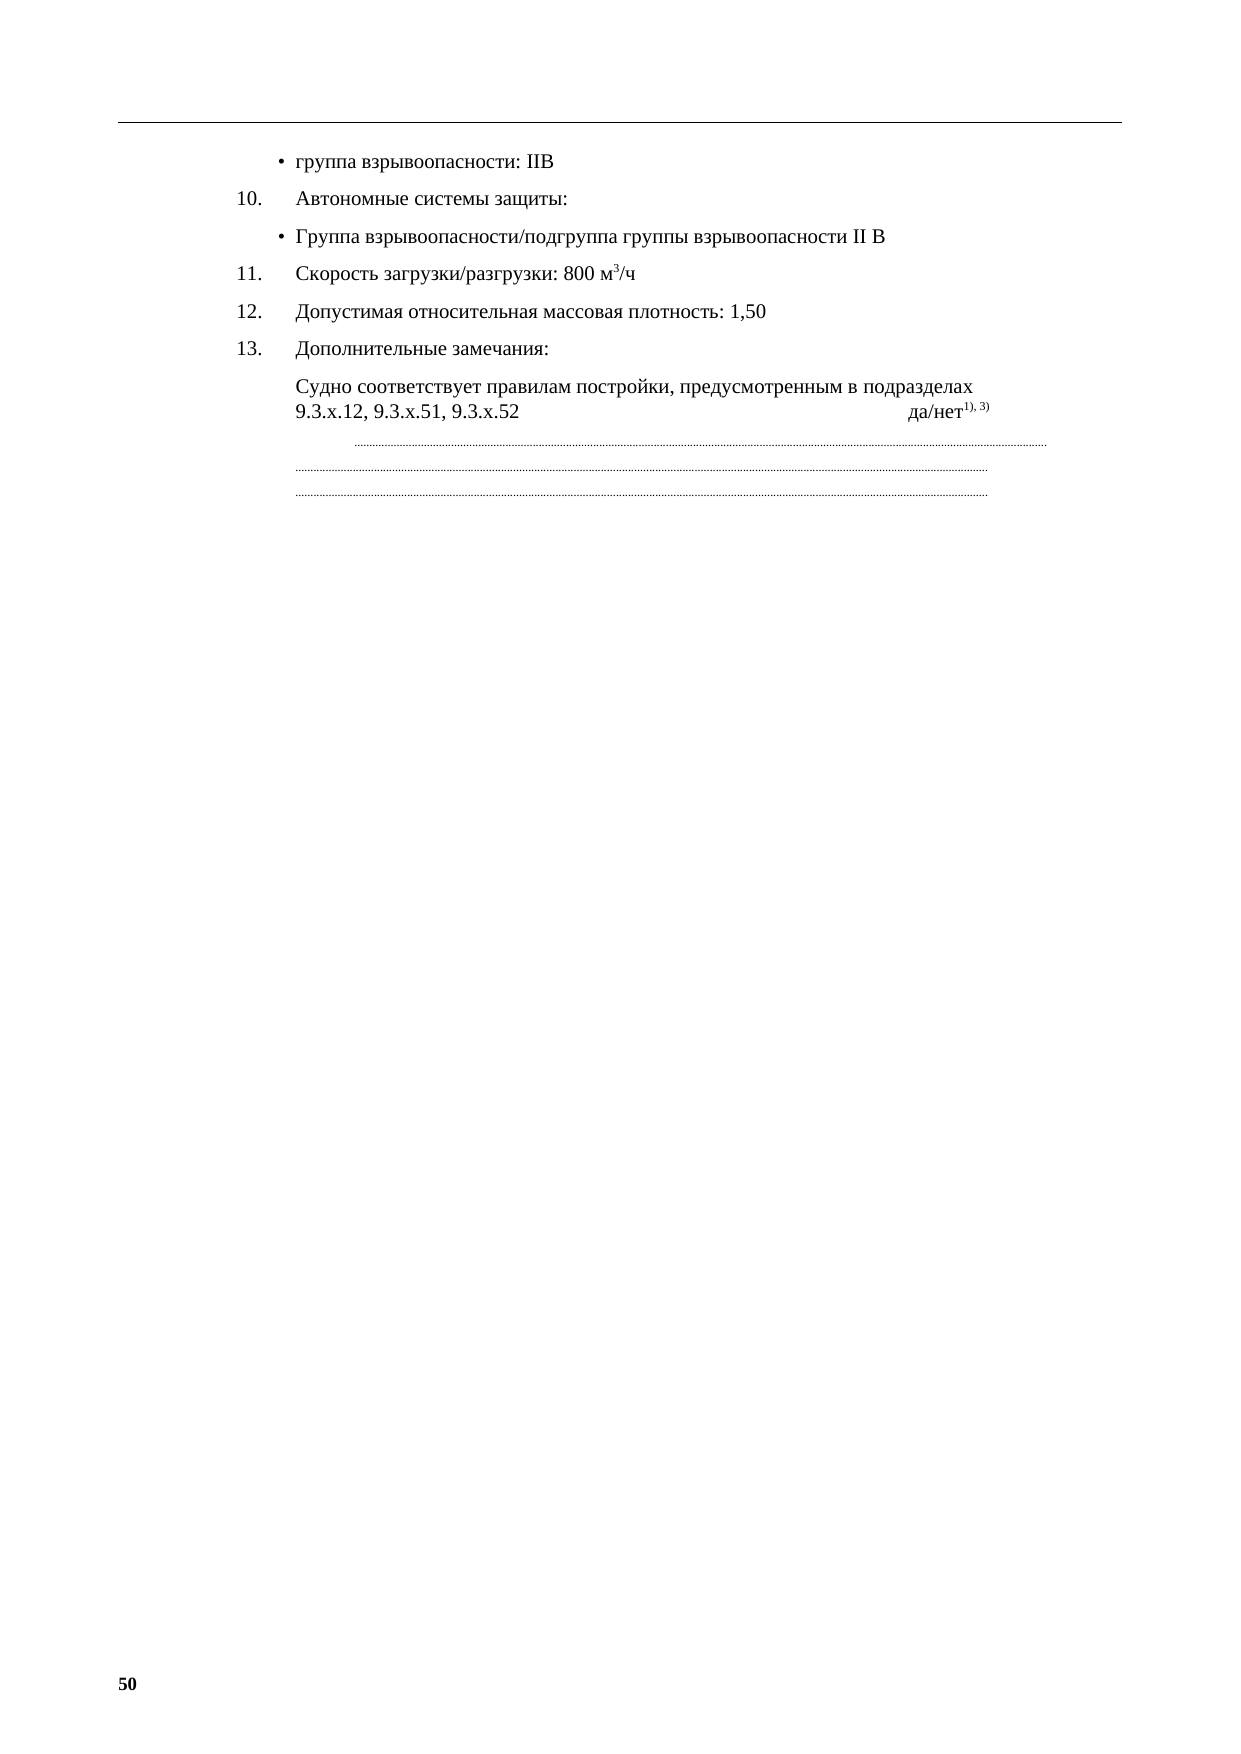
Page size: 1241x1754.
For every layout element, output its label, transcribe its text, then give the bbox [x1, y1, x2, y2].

text 12. Допустимая относительная массовая плотность: 1,50 [236, 298, 1004, 323]
text 11. Скорость загрузки/разгрузки: 800 м3/ч [236, 260, 1004, 285]
text группа взрывоопасности: IIB [278, 148, 1122, 173]
text 10. Автономные системы защиты: [236, 185, 1004, 210]
text Группа взрывоопасности/подгруппа группы взрывоопасности II B [278, 223, 1122, 248]
text 13. Дополнительные замечания: [236, 335, 1004, 360]
text Судно соответствует правилам постройки, предусмотренным в подразделах 9.3.x.12, 9.3.x.51, 9.3.x.52 да/нет1), 3) [236, 373, 1004, 423]
